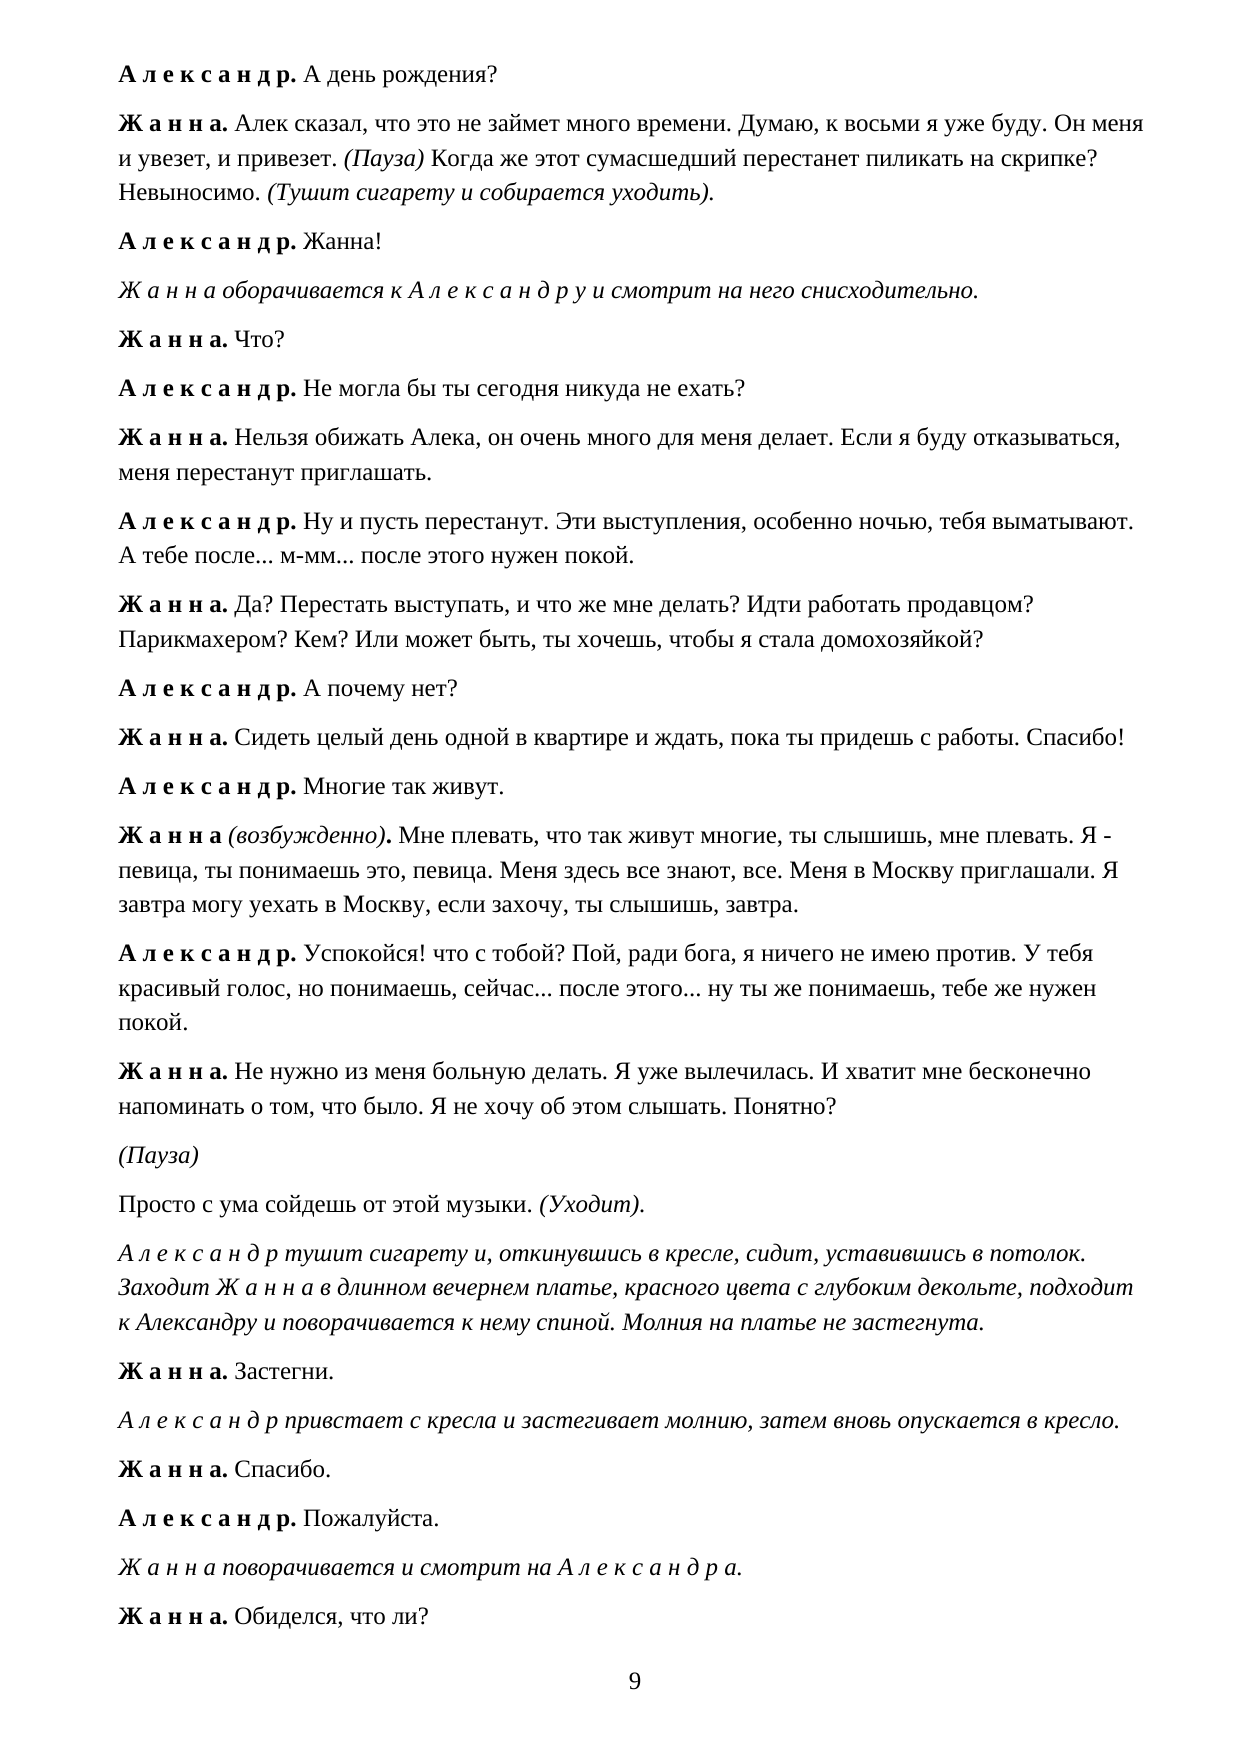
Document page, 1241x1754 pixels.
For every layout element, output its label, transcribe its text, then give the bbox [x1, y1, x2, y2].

text А л е к с а н д р привстает с кресла и застегивает молнию, затем вновь опускается в кресло. [118, 1405, 1152, 1434]
text Ж а н н а. Застегни. [118, 1356, 1152, 1385]
text А л е к с а н д р тушит сигарету и, откинувшись в кресле, сидит, уставившись в потолок. Заходит Ж а н н а в длинном вечернем платье, красного цвета с глубоким декольте, подходит к Александру и поворачивается к нему спиной. Молния на платье не застегнута. [118, 1238, 1152, 1336]
text Ж а н н а (возбужденно). Мне плевать, что так живут многие, ты слышишь, мне плевать. Я - певица, ты понимаешь это, певица. Меня здесь все знают, все. Меня в Москву приглашали. Я завтра могу уехать в Москву, если захочу, ты слышишь, завтра. [118, 820, 1152, 918]
text Ж а н н а. Не нужно из меня больную делать. Я уже вылечилась. И хватит мне бесконечно напоминать о том, что было. Я не хочу об этом слышать. Понятно? [118, 1056, 1152, 1119]
text А л е к с а н д р. Многие так живут. [118, 771, 1152, 800]
text Ж а н н а. Алек сказал, что это не займет много времени. Думаю, к восьми я уже буду. Он меня и увезет, и привезет. (Пауза) Когда же этот сумасшедший перестанет пиликать на скрипке? Невыносимо. (Тушит сигарету и собирается уходить). [118, 108, 1152, 206]
text А л е к с а н д р. А день рождения? [118, 59, 1152, 88]
text А л е к с а н д р. Успокойся! что с тобой? Пой, ради бога, я ничего не имею против. У тебя красивый голос, но понимаешь, сейчас... после этого... ну ты же понимаешь, тебе же нужен покой. [118, 938, 1152, 1036]
text А л е к с а н д р. Не могла бы ты сегодня никуда не ехать? [118, 373, 1152, 402]
text Ж а н н а. Сидеть целый день одной в квартире и ждать, пока ты придешь с работы. Спасибо! [118, 722, 1152, 751]
text (Пауза) [118, 1140, 1152, 1168]
text Ж а н н а. Да? Перестать выступать, и что же мне делать? Идти работать продавцом? Парикмахером? Кем? Или может быть, ты хочешь, чтобы я стала домохозяйкой? [118, 589, 1152, 653]
text Ж а н н а. Что? [118, 324, 1152, 353]
text Ж а н н а. Нельзя обижать Алека, он очень много для меня делает. Если я буду отказываться, меня перестанут приглашать. [118, 422, 1152, 486]
text Ж а н н а оборачивается к А л е к с а н д р у и смотрит на него снисходительно. [118, 275, 1152, 304]
text А л е к с а н д р. А почему нет? [118, 673, 1152, 702]
text А л е к с а н д р. Жанна! [118, 226, 1152, 255]
text Просто с ума сойдешь от этой музыки. (Уходит). [118, 1189, 1152, 1218]
text Ж а н н а. Спасибо. [118, 1454, 1152, 1483]
text А л е к с а н д р. Пожалуйста. [118, 1503, 1152, 1532]
text Ж а н н а. Обиделся, что ли? [118, 1601, 1152, 1630]
text А л е к с а н д р. Ну и пусть перестанут. Эти выступления, особенно ночью, тебя выматывают. А тебе после... м-мм... после этого нужен покой. [118, 506, 1152, 569]
text Ж а н н а поворачивается и смотрит на А л е к с а н д р а. [118, 1552, 1152, 1581]
